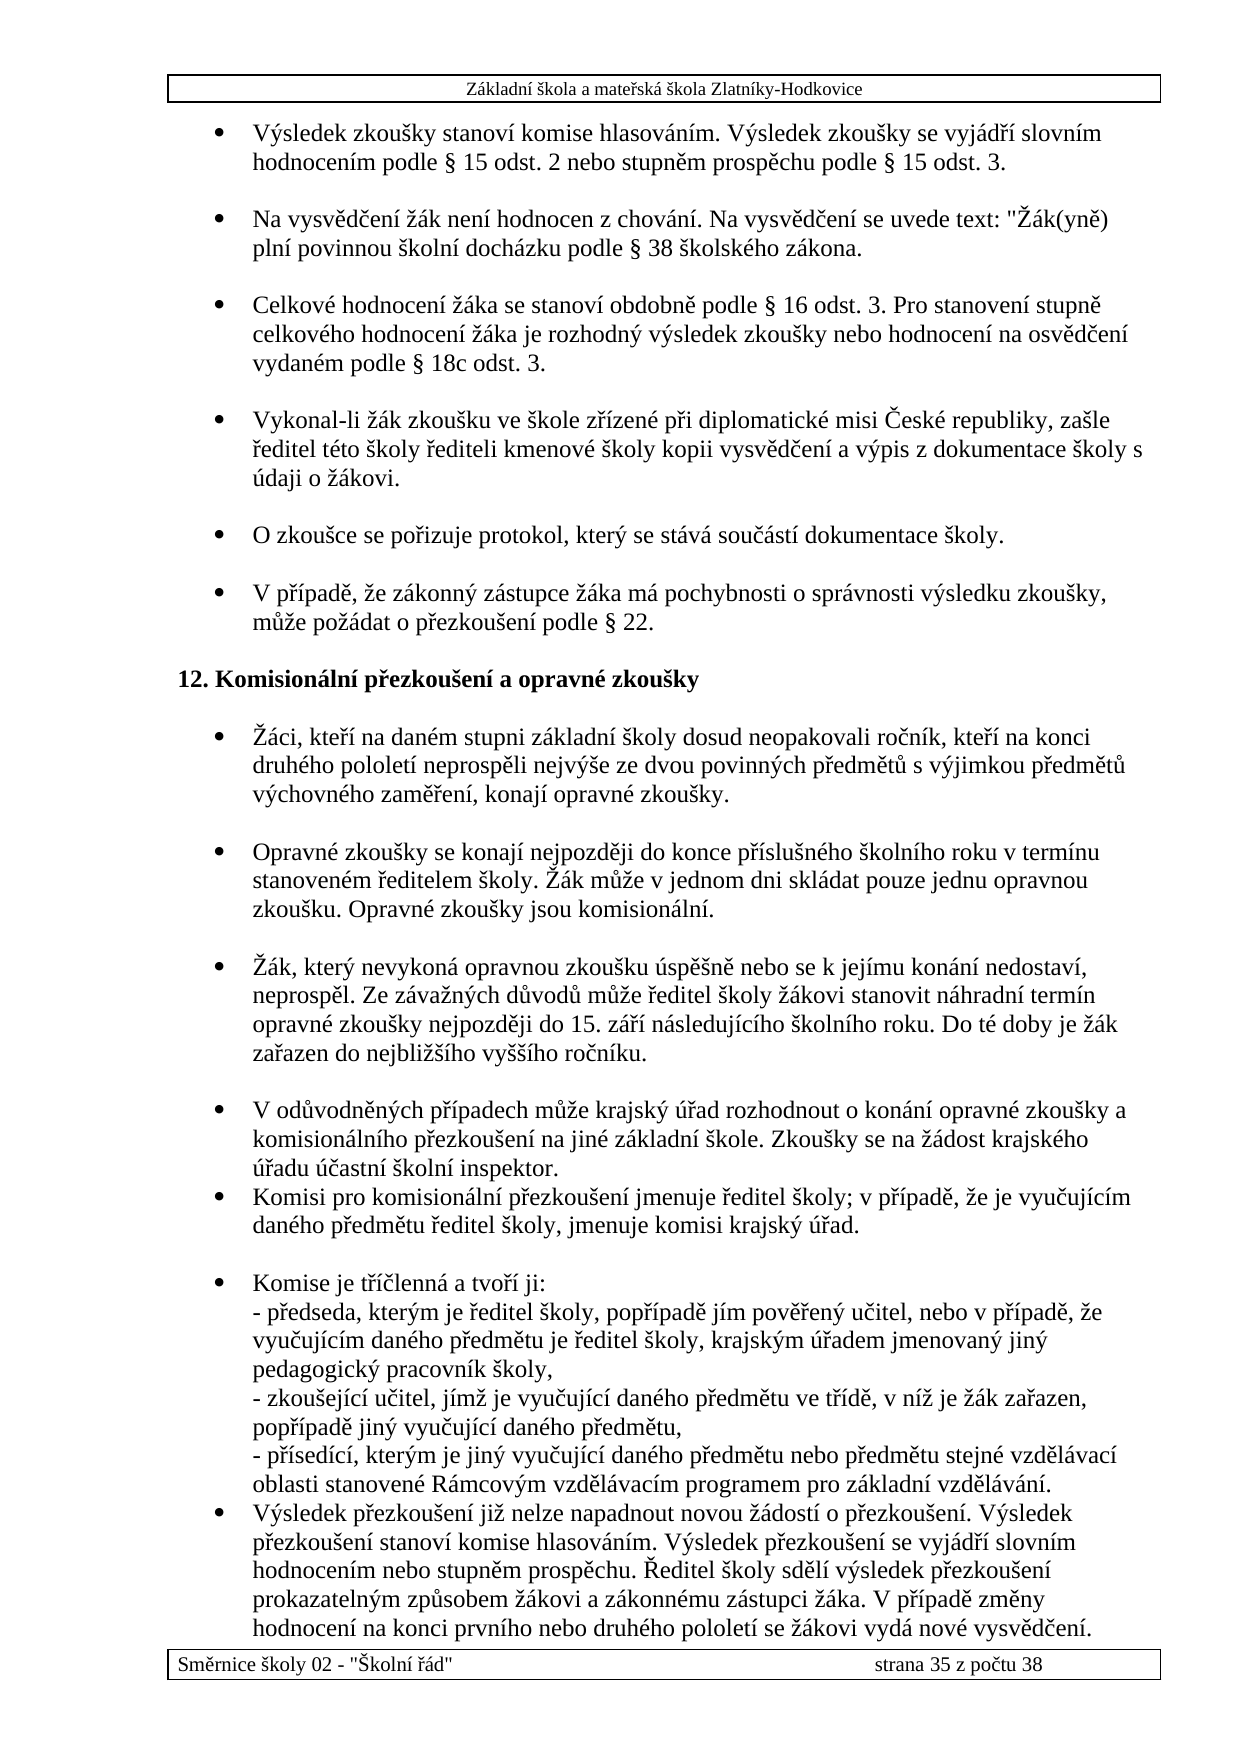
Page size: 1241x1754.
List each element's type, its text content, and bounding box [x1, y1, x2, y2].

list Komise je tříčlenná a tvoří ji: [215, 1268, 1152, 1297]
list V případě, že zákonný zástupce žáka má pochybnosti o správnosti výsledku zkoušky, může požádat o přezkoušení podle § 22. [215, 578, 1152, 636]
list - předseda, kterým je ředitel školy, popřípadě jím pověřený učitel, nebo v případě, že vyučujícím daného předmětu je ředitel školy, krajským úřadem jmenovaný jiný pedagogický pracovník školy, [252, 1297, 1152, 1383]
list Komisi pro komisionální přezkoušení jmenuje ředitel školy; v případě, že je vyučujícím daného předmětu ředitel školy, jmenuje komisi krajský úřad. [215, 1182, 1152, 1239]
list Celkové hodnocení žáka se stanoví obdobně podle § 16 odst. 3. Pro stanovení stupně celkového hodnocení žáka je rozhodný výsledek zkoušky nebo hodnocení na osvědčení vydaném podle § 18c odst. 3. [215, 291, 1152, 377]
list - zkoušející učitel, jímž je vyučující daného předmětu ve třídě, v níž je žák zařazen, popřípadě jiný vyučující daného předmětu, [252, 1383, 1152, 1441]
list V odůvodněných případech může krajský úřad rozhodnout o konání opravné zkoušky a komisionálního přezkoušení na jiné základní škole. Zkoušky se na žádost krajského úřadu účastní školní inspektor. [215, 1096, 1152, 1182]
list Vykonal-li žák zkoušku ve škole zřízené při diplomatické misi České republiky, zašle ředitel této školy řediteli kmenové školy kopii vysvědčení a výpis z dokumentace školy s údaji o žákovi. [215, 406, 1152, 492]
list Žák, který nevykoná opravnou zkoušku úspěšně nebo se k jejímu konání nedostaví, neprospěl. Ze závažných důvodů může ředitel školy žákovi stanovit náhradní termín opravné zkoušky nejpozději do 15. září následujícího školního roku. Do té doby je žák zařazen do nejbližšího vyššího ročníku. [215, 952, 1152, 1067]
list - přísedící, kterým je jiný vyučující daného předmětu nebo předmětu stejné vzdělávací oblasti stanovené Rámcovým vzdělávacím programem pro základní vzdělávání. [252, 1441, 1152, 1498]
text 12. Komisionální přezkoušení a opravné zkoušky [177, 664, 1152, 693]
list Výsledek přezkoušení již nelze napadnout novou žádostí o přezkoušení. Výsledek přezkoušení stanoví komise hlasováním. Výsledek přezkoušení se vyjádří slovním hodnocením nebo stupněm prospěchu. Ředitel školy sdělí výsledek přezkoušení prokazatelným způsobem žákovi a zákonnému zástupci žáka. V případě změny hodnocení na konci prvního nebo druhého pololetí se žákovi vydá nové vysvědčení. [215, 1498, 1152, 1642]
list Žáci, kteří na daném stupni základní školy dosud neopakovali ročník, kteří na konci druhého pololetí neprospěli nejvýše ze dvou povinných předmětů s výjimkou předmětů výchovného zaměření, konají opravné zkoušky. [215, 722, 1152, 808]
list Opravné zkoušky se konají nejpozději do konce příslušného školního roku v termínu stanoveném ředitelem školy. Žák může v jednom dni skládat pouze jednu opravnou zkoušku. Opravné zkoušky jsou komisionální. [215, 837, 1152, 923]
list O zkoušce se pořizuje protokol, který se stává součástí dokumentace školy. [215, 521, 1152, 549]
list Na vysvědčení žák není hodnocen z chování. Na vysvědčení se uvede text: "Žák(yně) plní povinnou školní docházku podle § 38 školského zákona. [215, 204, 1152, 262]
list Výsledek zkoušky stanoví komise hlasováním. Výsledek zkoušky se vyjádří slovním hodnocením podle § 15 odst. 2 nebo stupněm prospěchu podle § 15 odst. 3. [215, 118, 1152, 176]
